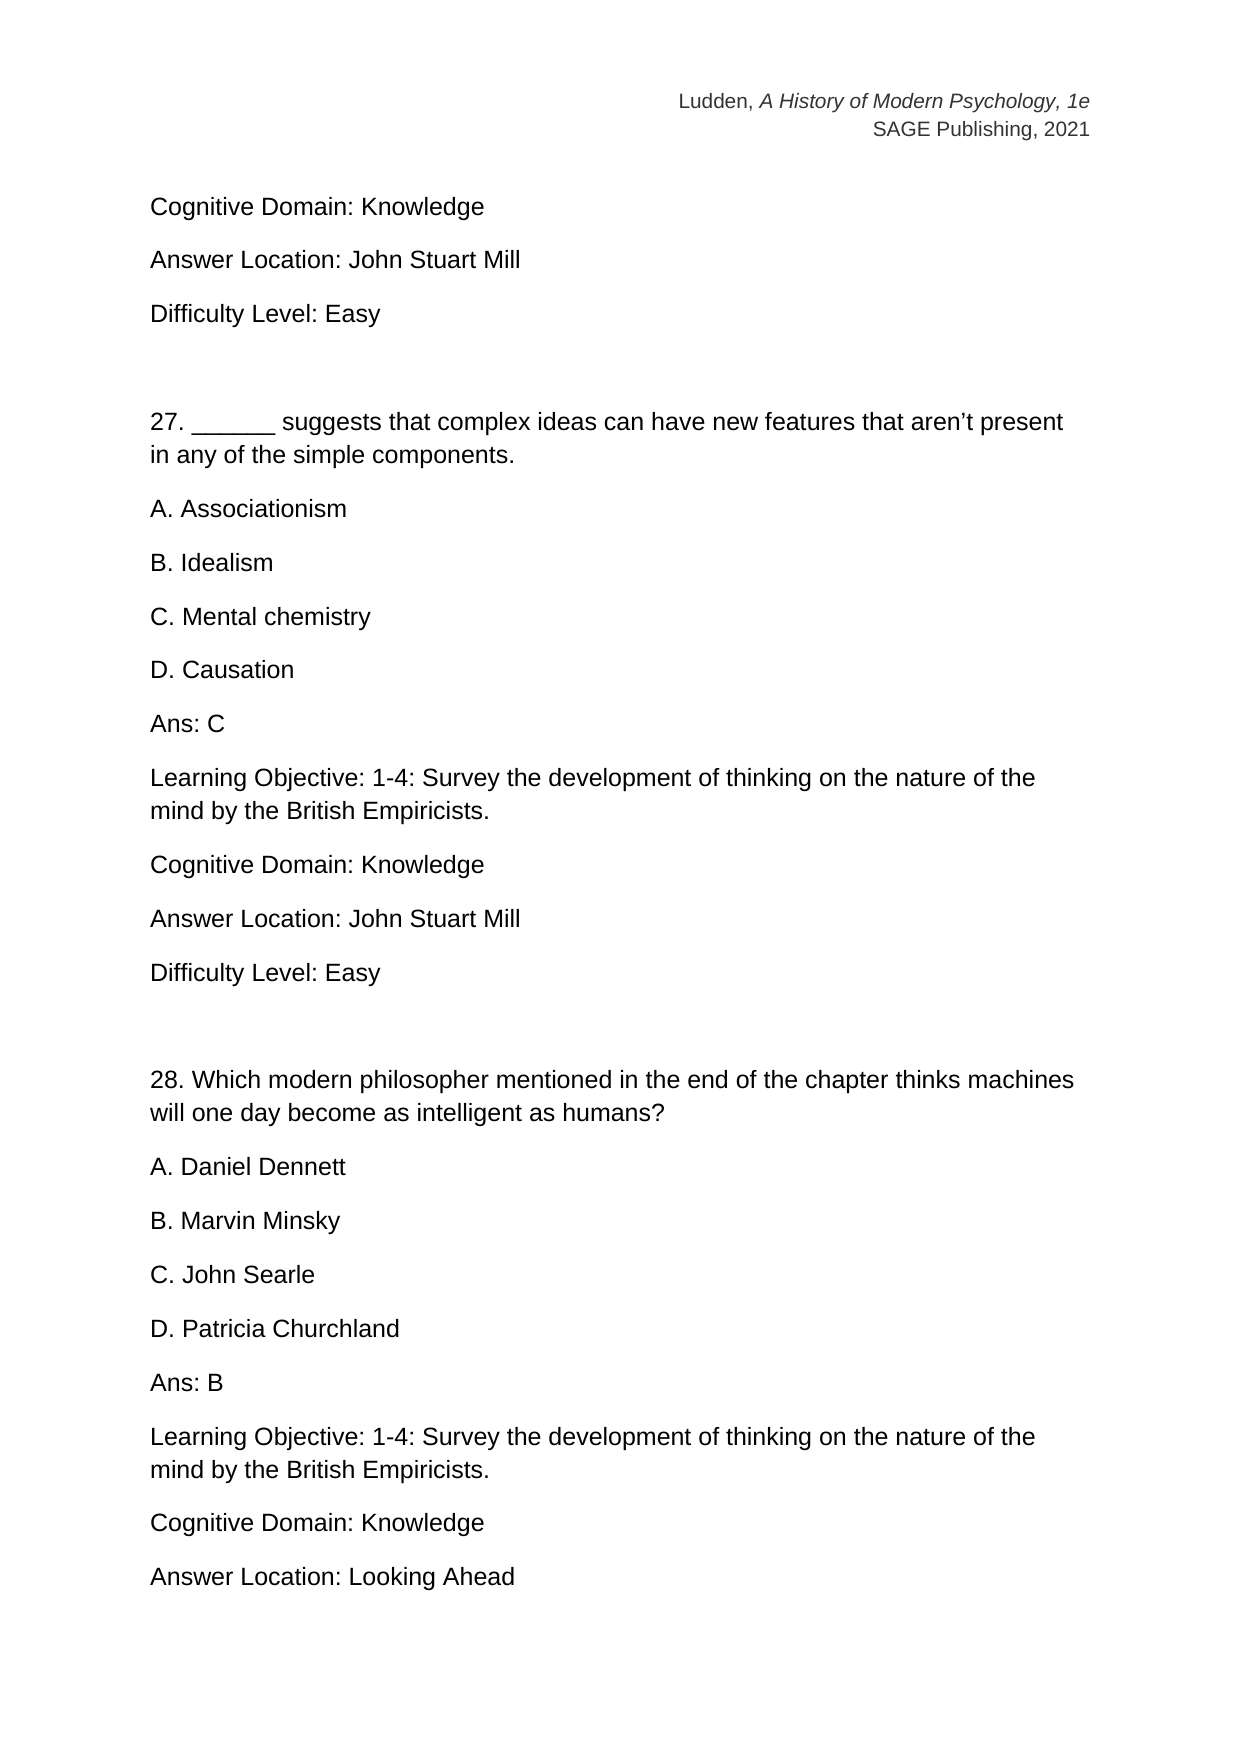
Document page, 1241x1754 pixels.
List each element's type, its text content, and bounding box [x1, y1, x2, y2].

text Difficulty Level: Easy [150, 958, 1090, 986]
text Answer Location: John Stuart Mill [150, 245, 1090, 274]
text B. Marvin Minsky [150, 1206, 1090, 1235]
text Difficulty Level: Easy [150, 299, 1090, 328]
text Cognitive Domain: Knowledge [150, 192, 1090, 220]
text A. Daniel Dennett [150, 1152, 1090, 1181]
text Learning Objective: 1-4: Survey the development of thinking on the nature of the mind by the British Empiricists. [150, 763, 1090, 825]
text Ans: C [150, 709, 1090, 738]
text Cognitive Domain: Knowledge [150, 850, 1090, 879]
text 27. ______ suggests that complex ideas can have new features that aren’t present in any of the simple components. [150, 407, 1090, 469]
text Answer Location: John Stuart Mill [150, 904, 1090, 933]
text Learning Objective: 1-4: Survey the development of thinking on the nature of the mind by the British Empiricists. [150, 1422, 1090, 1483]
text Cognitive Domain: Knowledge [150, 1508, 1090, 1537]
text A. Associationism [150, 494, 1090, 523]
text Answer Location: Looking Ahead [150, 1562, 1090, 1591]
text C. Mental chemistry [150, 602, 1090, 630]
text B. Idealism [150, 548, 1090, 576]
text 28. Which modern philosopher mentioned in the end of the chapter thinks machines will one day become as intelligent as humans? [150, 1065, 1090, 1127]
text C. John Searle [150, 1260, 1090, 1289]
text D. Causation [150, 655, 1090, 684]
text Ans: B [150, 1368, 1090, 1396]
text D. Patricia Churchland [150, 1314, 1090, 1343]
